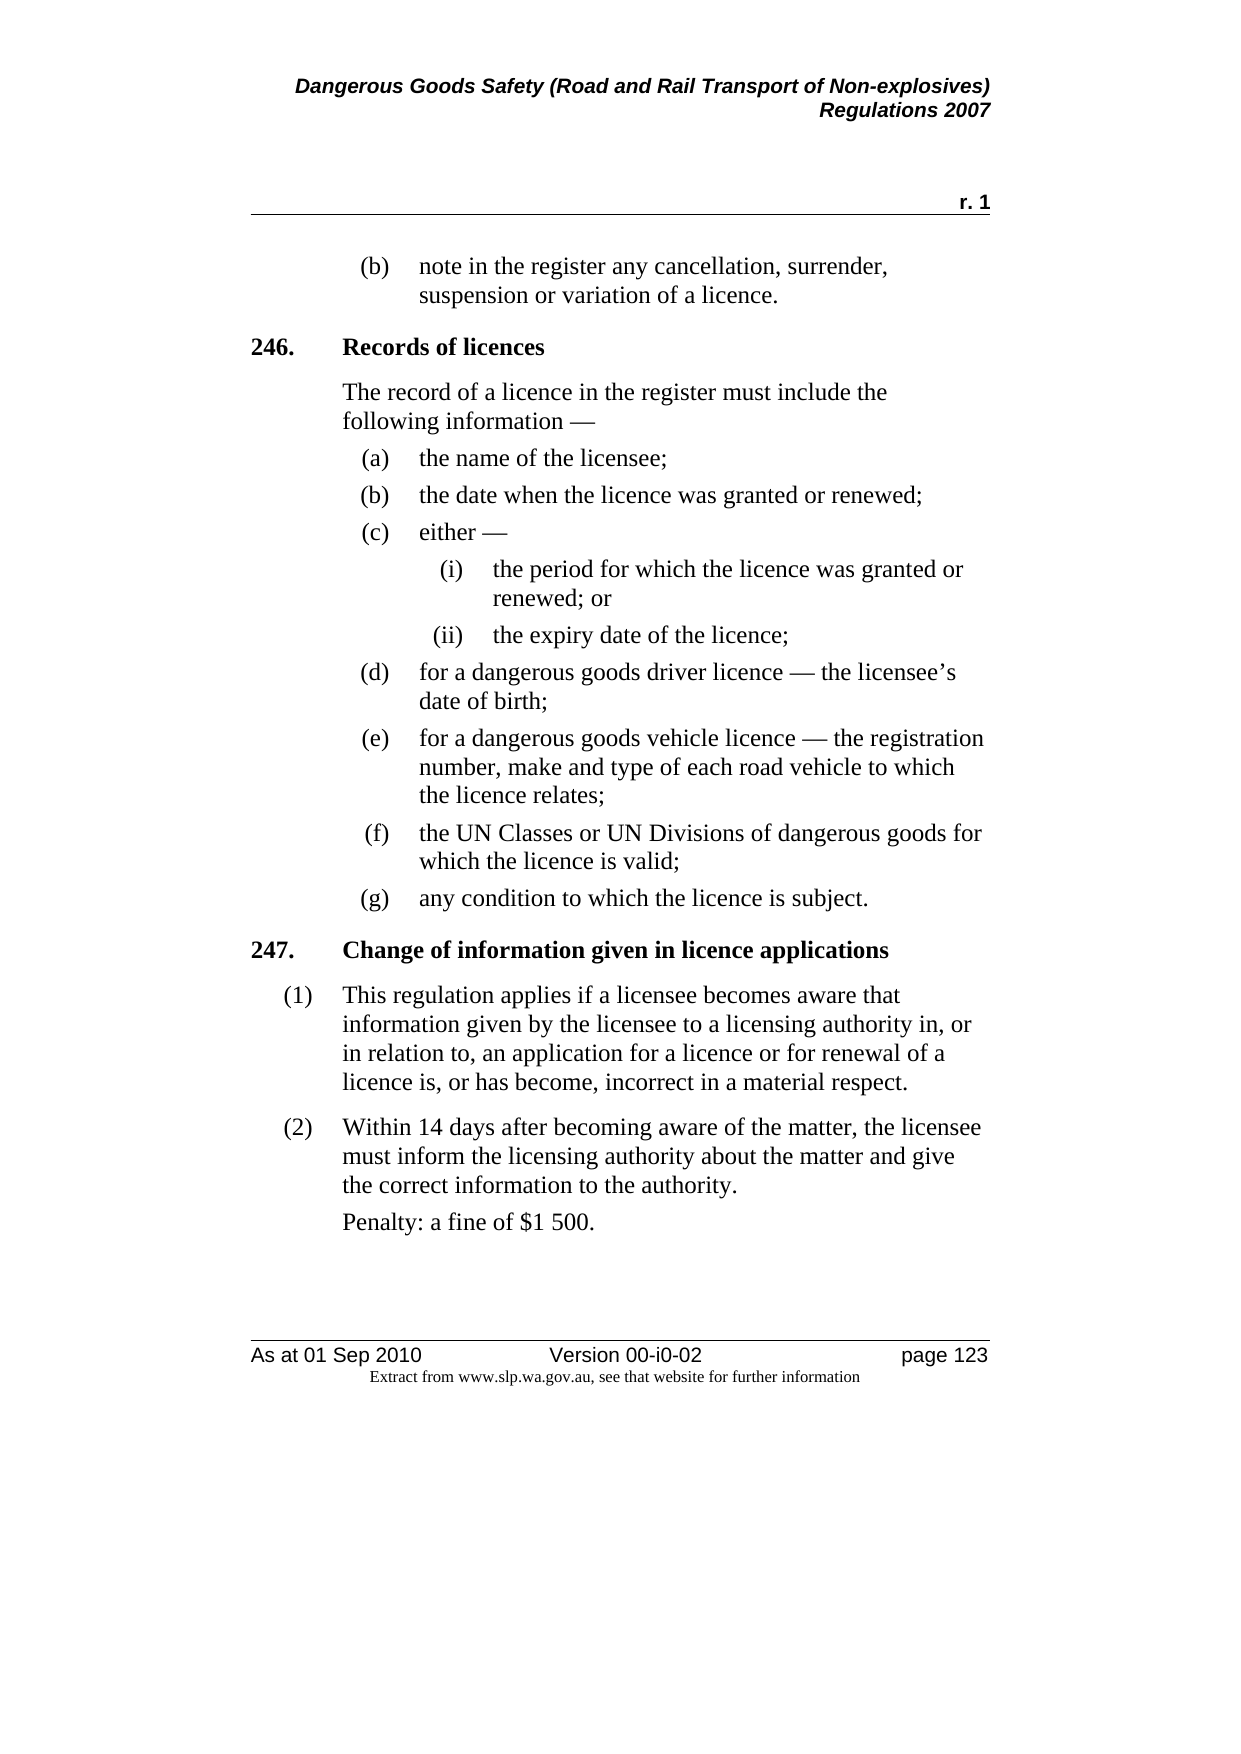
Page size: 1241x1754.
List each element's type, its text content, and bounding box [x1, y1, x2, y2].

text (f) the UN Classes or UN Divisions of dangerous goods for which the licence is valid; [251, 818, 990, 875]
subtitle 247. Change of information given in licence applications [251, 935, 990, 964]
text (d) for a dangerous goods driver licence — the licensee’s date of birth; [251, 657, 990, 715]
text (e) for a dangerous goods vehicle licence — the registration number, make and type of each road vehicle to which the licence relates; [251, 723, 990, 809]
text (g) any condition to which the licence is subject. [251, 883, 990, 912]
text (b) the date when the licence was granted or renewed; [251, 480, 990, 509]
text The record of a licence in the register must include the following information — [251, 377, 990, 435]
text Penalty: a fine of $1 500. [251, 1207, 990, 1236]
text (1) This regulation applies if a licensee becomes aware that information given by the licensee to a licensing authority in, or in relation to, an application for a licence or for renewal of a licence is, or has become, incorrect in a material respect. [251, 981, 990, 1096]
text (b) note in the register any cancellation, surrender, suspension or variation of a licence. [251, 251, 990, 309]
text (ii) the expiry date of the licence; [251, 620, 990, 649]
text (a) the name of the licensee; [251, 443, 990, 472]
text (i) the period for which the licence was granted or renewed; or [251, 554, 990, 612]
text (2) Within 14 days after becoming aware of the matter, the licensee must inform the licensing authority about the matter and give the correct information to the authority. [251, 1112, 990, 1198]
subtitle 246. Records of licences [251, 332, 990, 361]
text (c) either — [251, 517, 990, 546]
